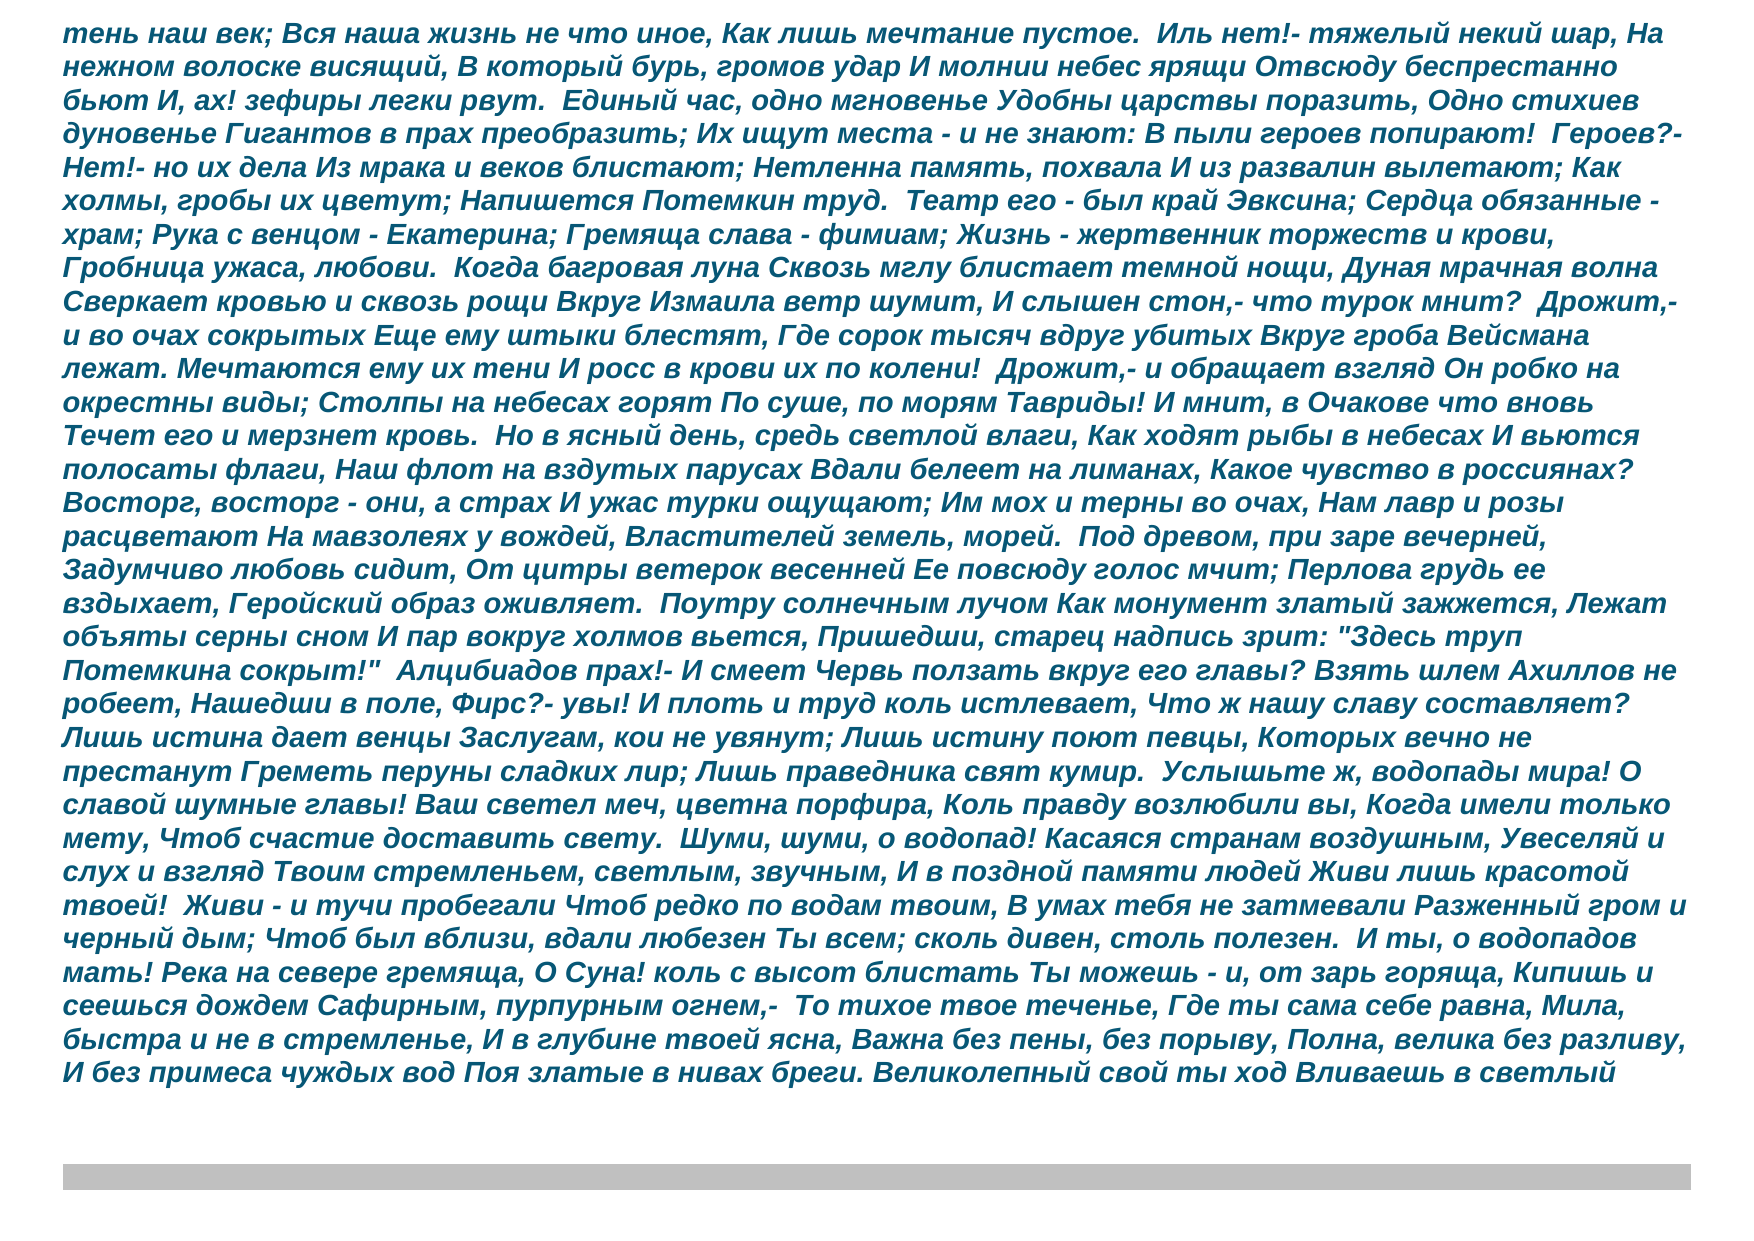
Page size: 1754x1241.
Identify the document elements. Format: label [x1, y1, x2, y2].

text [62, 16, 1691, 1089]
